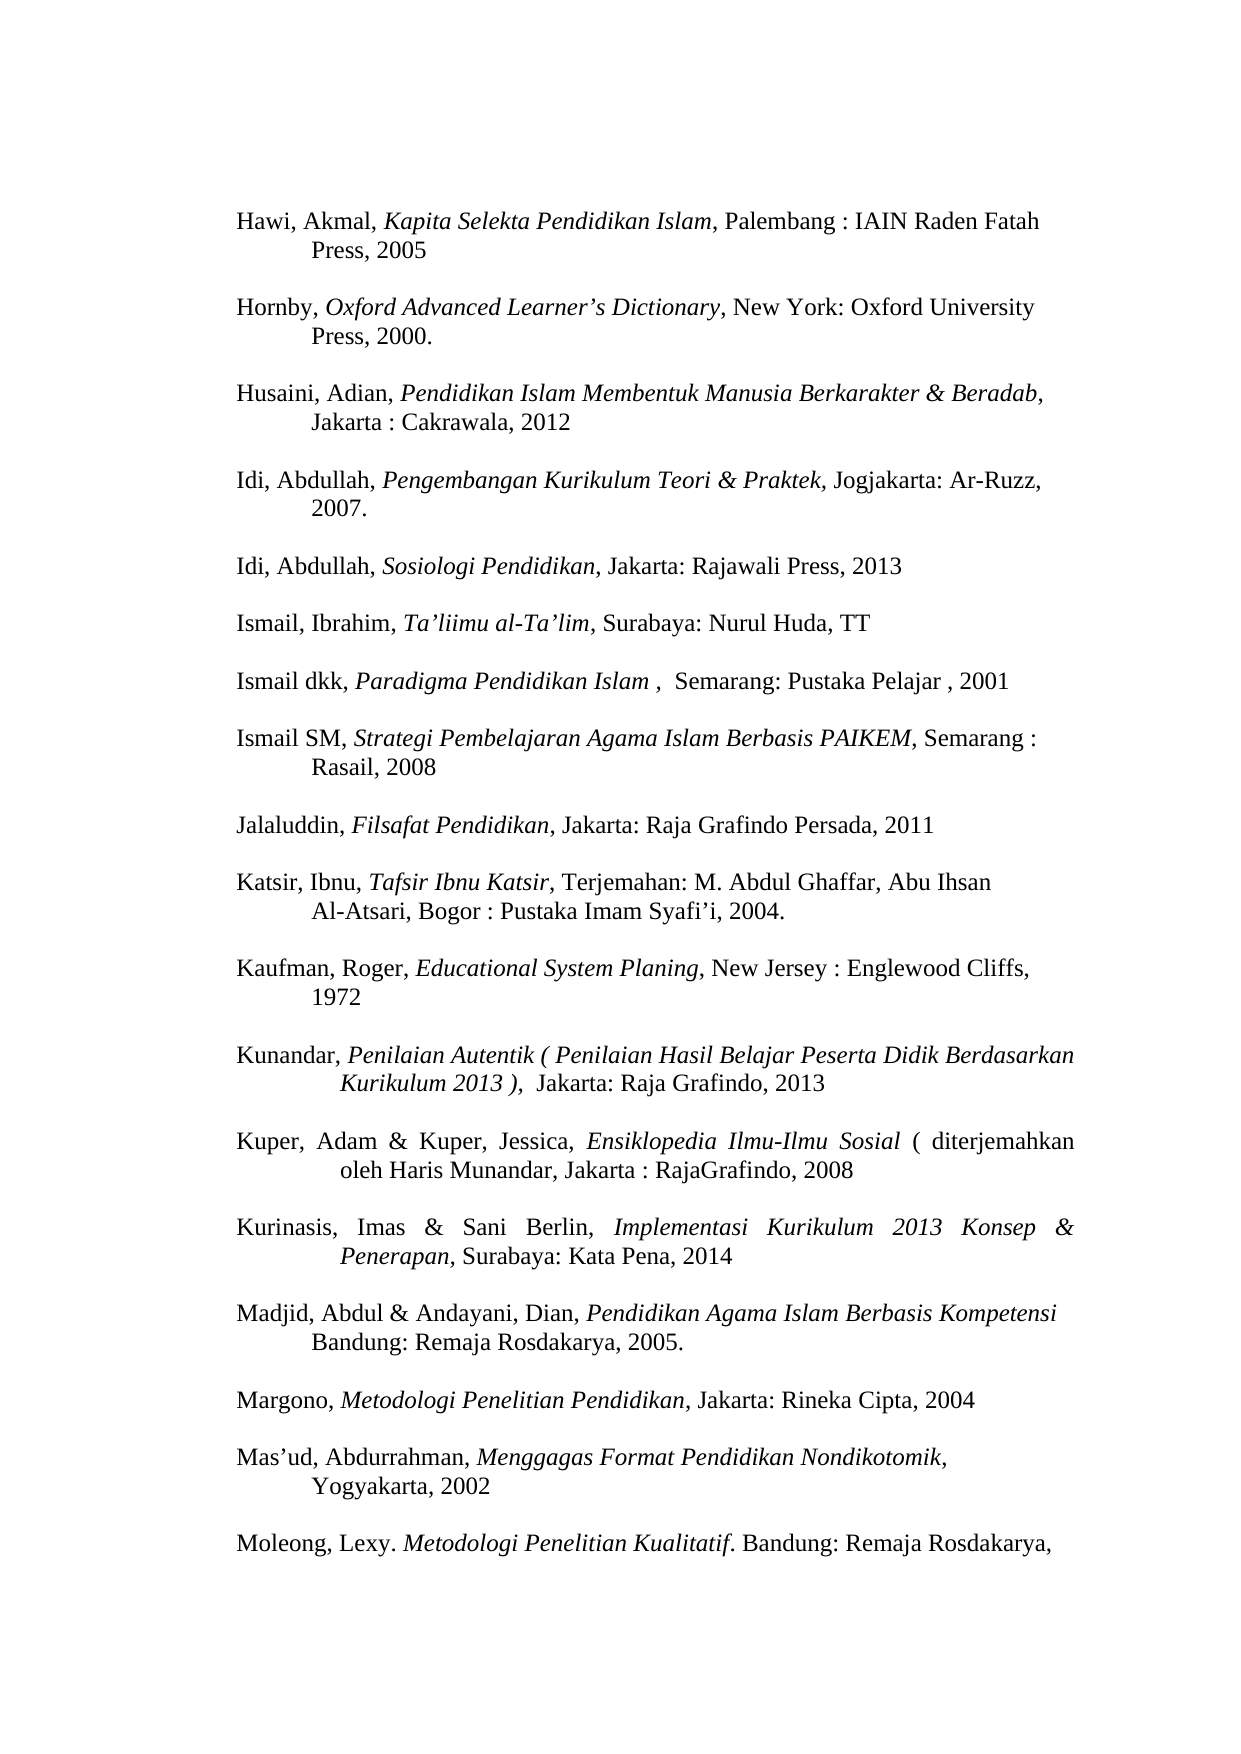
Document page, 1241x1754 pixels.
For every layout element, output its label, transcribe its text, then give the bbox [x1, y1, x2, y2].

text Margono, Metodologi Penelitian Pendidikan, Jakarta: Rineka Cipta, 2004 [236, 1385, 1075, 1413]
text Kurinasis, Imas & Sani Berlin, Implementasi Kurikulum 2013 Konsep & Penerapan, Surabaya: Kata Pena, 2014 [236, 1212, 1075, 1270]
text Kuper, Adam & Kuper, Jessica, Ensiklopedia Ilmu-Ilmu Sosial ( diterjemahkan oleh Haris Munandar, Jakarta : RajaGrafindo, 2008 [236, 1126, 1075, 1183]
text Jalaluddin, Filsafat Pendidikan, Jakarta: Raja Grafindo Persada, 2011 [236, 810, 1075, 838]
text Ismail dkk, Paradigma Pendidikan Islam , Semarang: Pustaka Pelajar , 2001 [236, 666, 1075, 695]
text Moleong, Lexy. Metodologi Penelitian Kualitatif. Bandung: Remaja Rosdakarya, [236, 1528, 1075, 1557]
text Ismail, Ibrahim, Ta’liimu al-Ta’lim, Surabaya: Nurul Huda, TT [236, 608, 1075, 637]
text Kunandar, Penilaian Autentik ( Penilaian Hasil Belajar Peserta Didik Berdasarkan Kurikulum 2013 ), Jakarta: Raja Grafindo, 2013 [236, 1040, 1075, 1097]
text Idi, Abdullah, Pengembangan Kurikulum Teori & Praktek, Jogjakarta: Ar-Ruzz, [236, 465, 1075, 493]
text Hornby, Oxford Advanced Learner’s Dictionary, New York: Oxford University [236, 292, 1075, 321]
text Yogyakarta, 2002 [236, 1471, 1075, 1500]
text Rasail, 2008 [236, 752, 1075, 781]
text Mas’ud, Abdurrahman, Menggagas Format Pendidikan Nondikotomik, [236, 1442, 1075, 1471]
text Ismail SM, Strategi Pembelajaran Agama Islam Berbasis PAIKEM, Semarang : [236, 723, 1075, 752]
text Kaufman, Roger, Educational System Planing, New Jersey : Englewood Cliffs, [236, 953, 1075, 982]
text Al-Atsari, Bogor : Pustaka Imam Syafi’i, 2004. [236, 896, 1075, 925]
text Hawi, Akmal, Kapita Selekta Pendidikan Islam, Palembang : IAIN Raden Fatah [236, 206, 1075, 235]
text Husaini, Adian, Pendidikan Islam Membentuk Manusia Berkarakter & Beradab, [236, 378, 1075, 407]
text 1972 [236, 982, 1075, 1011]
text 2007. [236, 493, 1075, 522]
text Idi, Abdullah, Sosiologi Pendidikan, Jakarta: Rajawali Press, 2013 [236, 551, 1075, 580]
text Press, 2000. [236, 321, 1075, 350]
text Jakarta : Cakrawala, 2012 [236, 407, 1075, 436]
text Press, 2005 [236, 235, 1075, 263]
text Madjid, Abdul & Andayani, Dian, Pendidikan Agama Islam Berbasis Kompetensi [236, 1298, 1075, 1327]
text Katsir, Ibnu, Tafsir Ibnu Katsir, Terjemahan: M. Abdul Ghaffar, Abu Ihsan [236, 867, 1075, 896]
text Bandung: Remaja Rosdakarya, 2005. [236, 1327, 1075, 1356]
